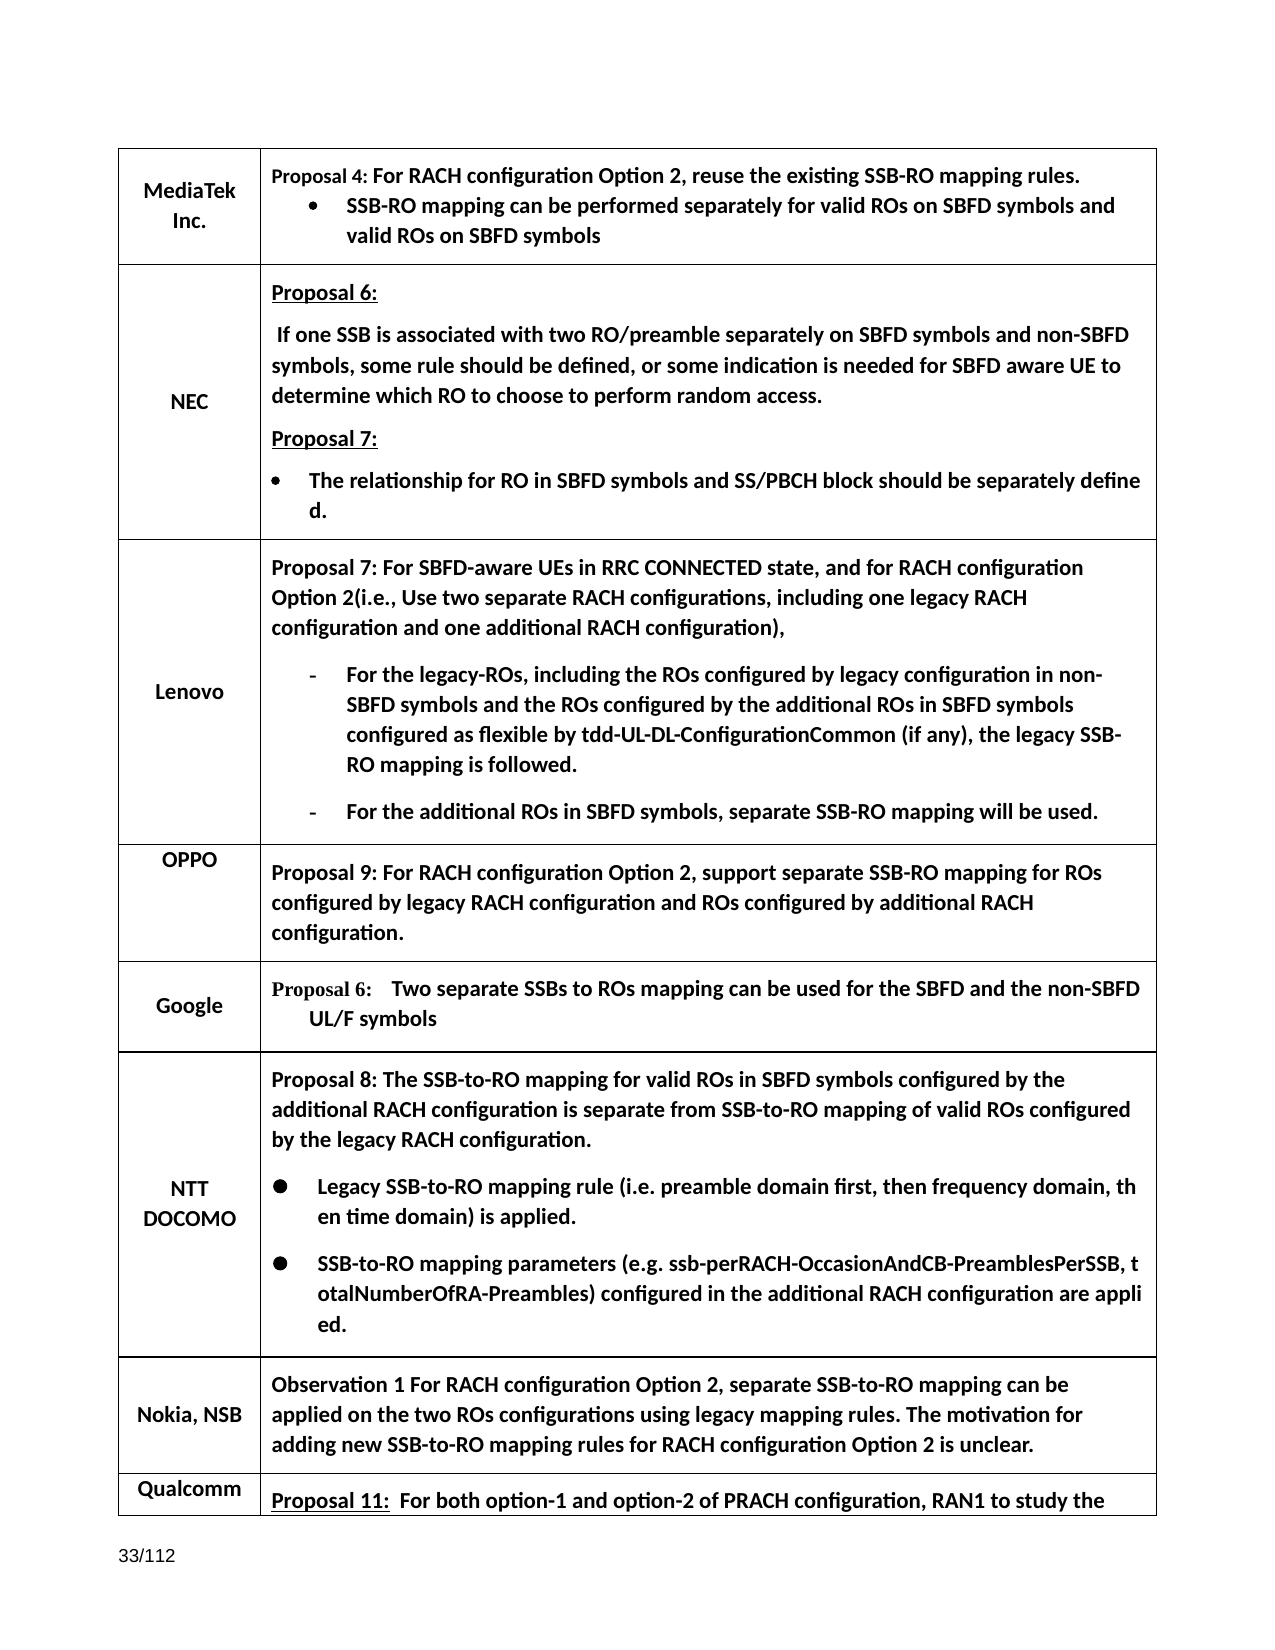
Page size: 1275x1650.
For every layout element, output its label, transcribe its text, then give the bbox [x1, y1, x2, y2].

table_cell NTT DOCOMO [119, 1053, 260, 1356]
table_cell Proposal 7: For SBFD-aware UEs in RRC CONNECTED state, and for RACH configuration Option 2(i.e., Use two separate RACH configurations, including one legacy RACH configuration and one additional RACH configuration), For the legacy-ROs, including the ROs configured by legacy configuration in non-SBFD symbols and the ROs configured by the additional ROs in SBFD symbols configured as flexible by tdd-UL-DL-ConfigurationCommon (if any), the legacy SSB-RO mapping is followed. For the additional ROs in SBFD symbols, separate SSB-RO mapping will be used. [261, 540, 1156, 844]
table_cell Proposal 9: For RACH configuration Option 2, support separate SSB-RO mapping for ROs configured by legacy RACH configuration and ROs configured by additional RACH configuration. [261, 845, 1156, 961]
table_cell Two separate SSBs to ROs mapping can be used for the SBFD and the non-SBFD UL/F symbols [261, 962, 1156, 1051]
table_cell Lenovo [119, 540, 260, 844]
table_cell Proposal 8: The SSB-to-RO mapping for valid ROs in SBFD symbols configured by the additional RACH configuration is separate from SSB-to-RO mapping of valid ROs configured by the legacy RACH configuration. Legacy SSB-to-RO mapping rule (i.e. preamble domain first, then frequency domain, then time domain) is applied. SSB-to-RO mapping parameters (e.g. ssb-perRACH-OccasionAndCB-PreamblesPerSSB, totalNumberOfRA-Preambles) configured in the additional RACH configuration are applied. [261, 1053, 1156, 1356]
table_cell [261, 1474, 1156, 1514]
table_cell Nokia, NSB [119, 1358, 260, 1473]
table_cell Google [119, 962, 260, 1051]
table_cell Proposal 6: If one SSB is associated with two RO/preamble separately on SBFD symbols and non-SBFD symbols, some rule should be defined, or some indication is needed for SBFD aware UE to determine which RO to choose to perform random access. Proposal 7: The relationship for RO in SBFD symbols and SS/PBCH block should be separately defined. [261, 265, 1156, 539]
table_cell Qualcomm [119, 1474, 260, 1514]
table_cell OPPO [119, 845, 260, 961]
table_cell NEC [119, 265, 260, 539]
table_cell MediaTek Inc. [119, 149, 260, 264]
table_cell For RACH configuration Option 2, reuse the existing SSB-RO mapping rules. SSB-RO mapping can be performed separately for valid ROs on SBFD symbols and valid ROs on SBFD symbols [261, 149, 1156, 264]
